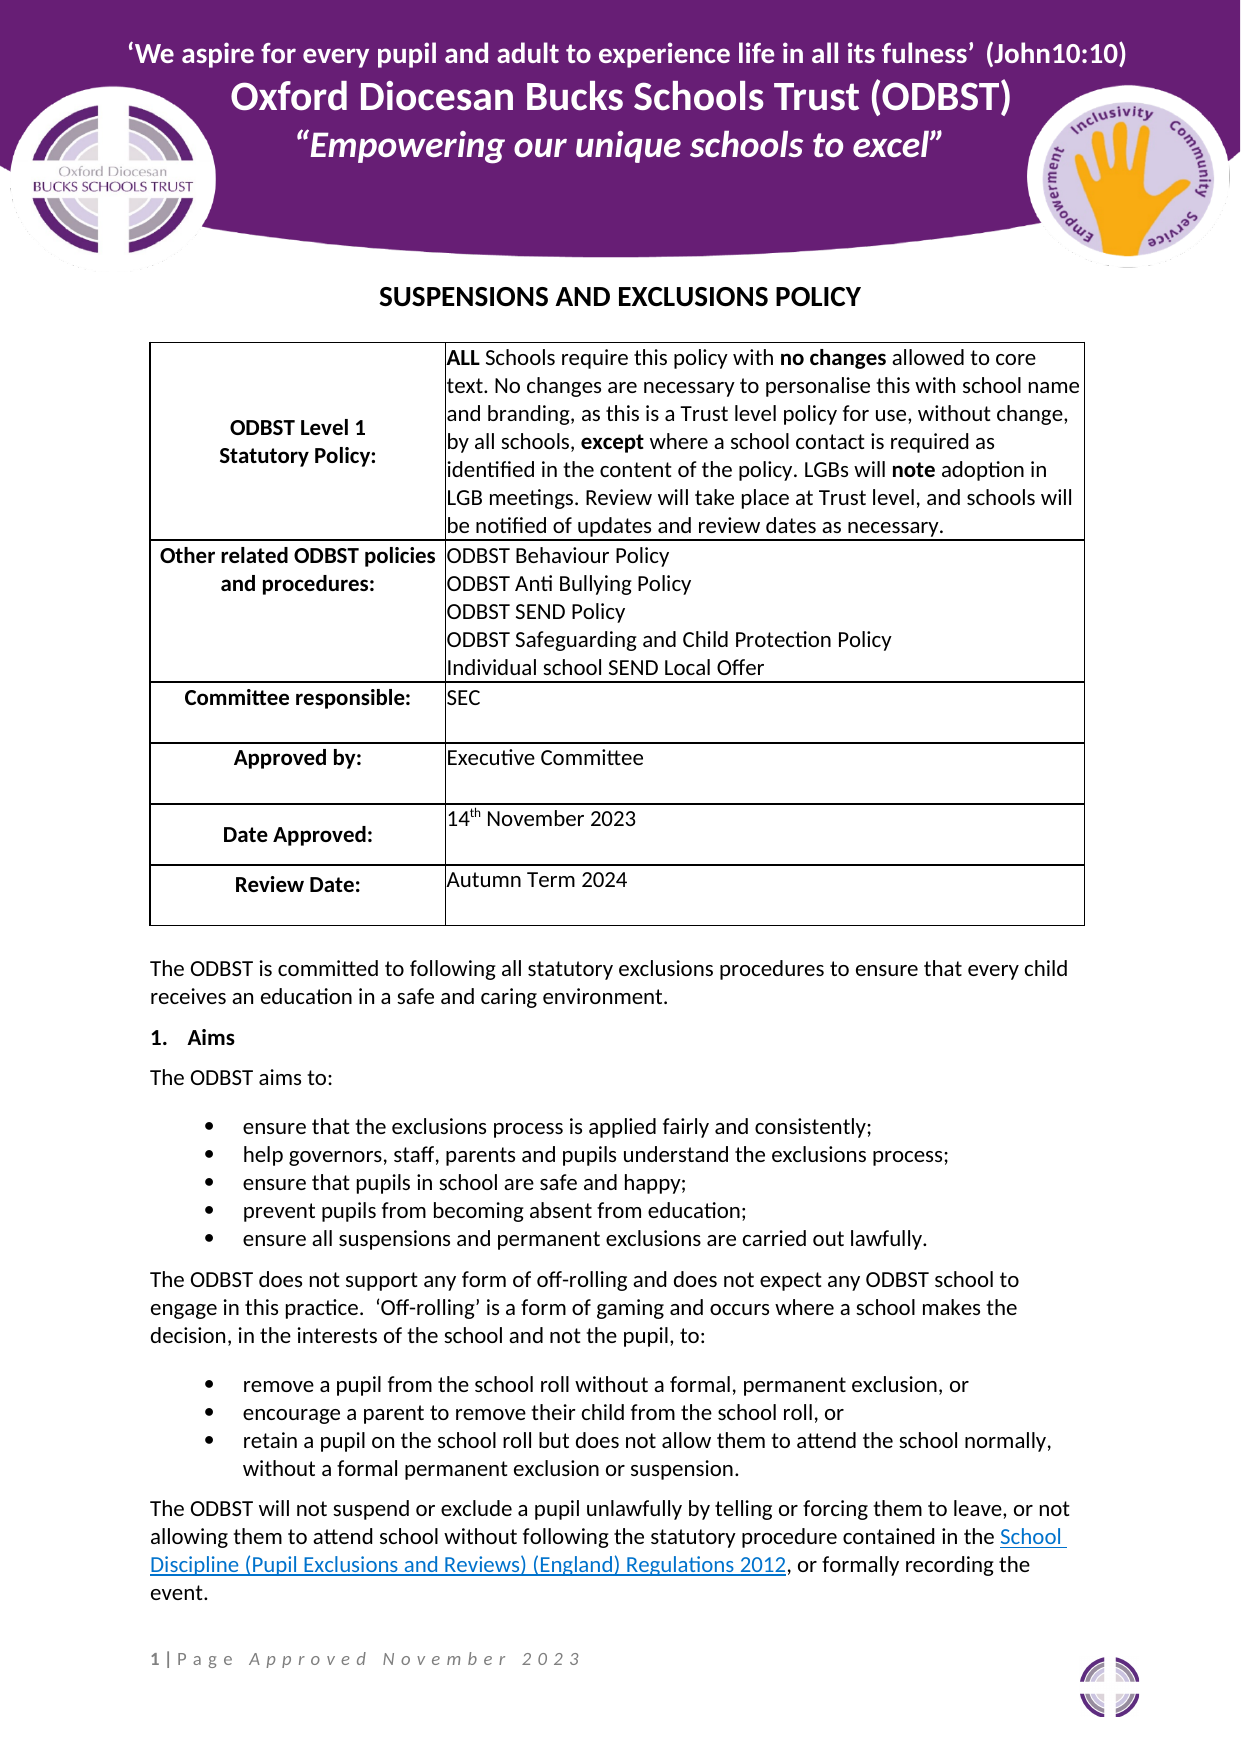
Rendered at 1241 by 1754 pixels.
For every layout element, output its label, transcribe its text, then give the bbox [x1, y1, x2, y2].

list ensure that pupils in school are safe and happy; [205, 1168, 1090, 1196]
list ensure all suspensions and permanent exclusions are carried out lawfully. [205, 1224, 1090, 1252]
text The ODBST aims to: [150, 1063, 1090, 1091]
list help governors, staff, parents and pupils understand the exclusions process; [205, 1140, 1090, 1168]
table_cell 14th November 2023 [446, 805, 1084, 864]
table_header ALL Schools require this policy with no changes allowed to core text. No changes are necessary to personalise this with school name and branding, as this is a Trust level policy for use, without change, by all schools, except where a school contact is required as identified in the content of the policy. LGBs will note adoption in LGB meetings. Review will take place at Trust level, and schools will be notified of updates and review dates as necessary. [446, 343, 1084, 539]
table_cell Date Approved: [151, 805, 445, 864]
list Aims [150, 1023, 1090, 1051]
list encourage a parent to remove their child from the school roll, or [205, 1398, 1090, 1426]
picture [0, 0, 1241, 272]
table_cell Other related ODBST policies and procedures: [151, 541, 445, 681]
text The ODBST will not suspend or exclude a pupil unlawfully by telling or forcing them to leave, or not allowing them to attend school without following the statutory procedure contained in the School Discipline (Pupil Exclusions and Reviews) (England) Regulations 2012, or formally recording the event. [150, 1494, 1090, 1606]
text SUSPENSIONS AND EXCLUSIONS POLICY [150, 278, 1090, 314]
list ensure that the exclusions process is applied fairly and consistently; [205, 1112, 1090, 1140]
table_cell ODBST Behaviour Policy ODBST Anti Bullying Policy ODBST SEND Policy ODBST Safeguarding and Child Protection Policy Individual school SEND Local Offer [446, 541, 1084, 681]
list retain a pupil on the school roll but does not allow them to attend the school normally, without a formal permanent exclusion or suspension. [205, 1426, 1090, 1482]
text The ODBST does not support any form of off-rolling and does not expect any ODBST school to engage in this practice. ‘Off-rolling’ is a form of gaming and occurs where a school makes the decision, in the interests of the school and not the pupil, to: [706, 1265, 1090, 1349]
table_cell Executive Committee [446, 744, 1084, 803]
table_header ODBST Level 1 Statutory Policy: [151, 343, 445, 539]
table_cell SEC [446, 683, 1084, 742]
table_cell Autumn Term 2024 [446, 866, 1084, 925]
list remove a pupil from the school roll without a formal, permanent exclusion, or [205, 1370, 1090, 1398]
table_cell Review Date: [151, 866, 445, 925]
table_cell Committee responsible: [151, 683, 445, 742]
text The ODBST is committed to following all statutory exclusions procedures to ensure that every child receives an education in a safe and caring environment. [150, 954, 1090, 1010]
picture [1079, 1656, 1139, 1717]
list prevent pupils from becoming absent from education; [205, 1196, 1090, 1224]
table_cell Approved by: [151, 744, 445, 803]
